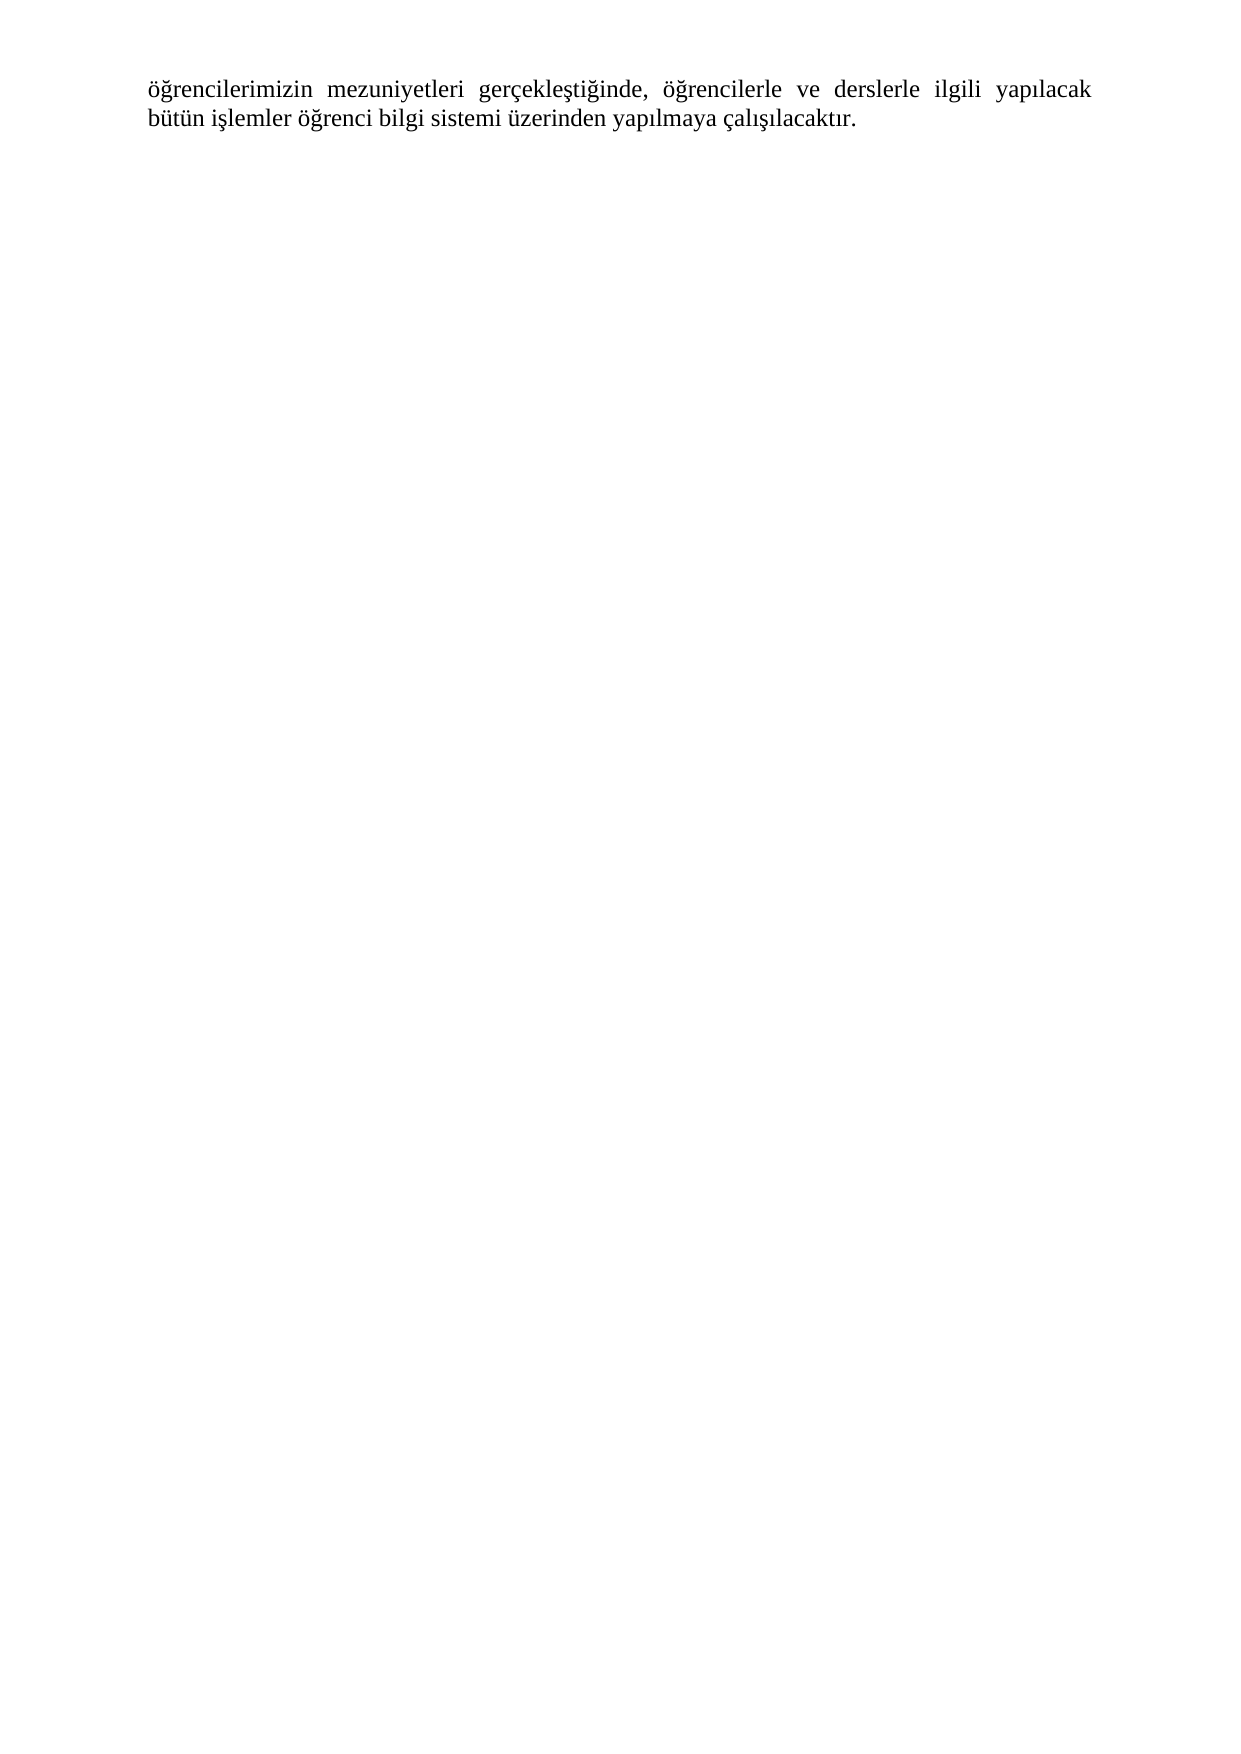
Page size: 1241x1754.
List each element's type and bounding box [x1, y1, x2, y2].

text [148, 74, 1093, 131]
